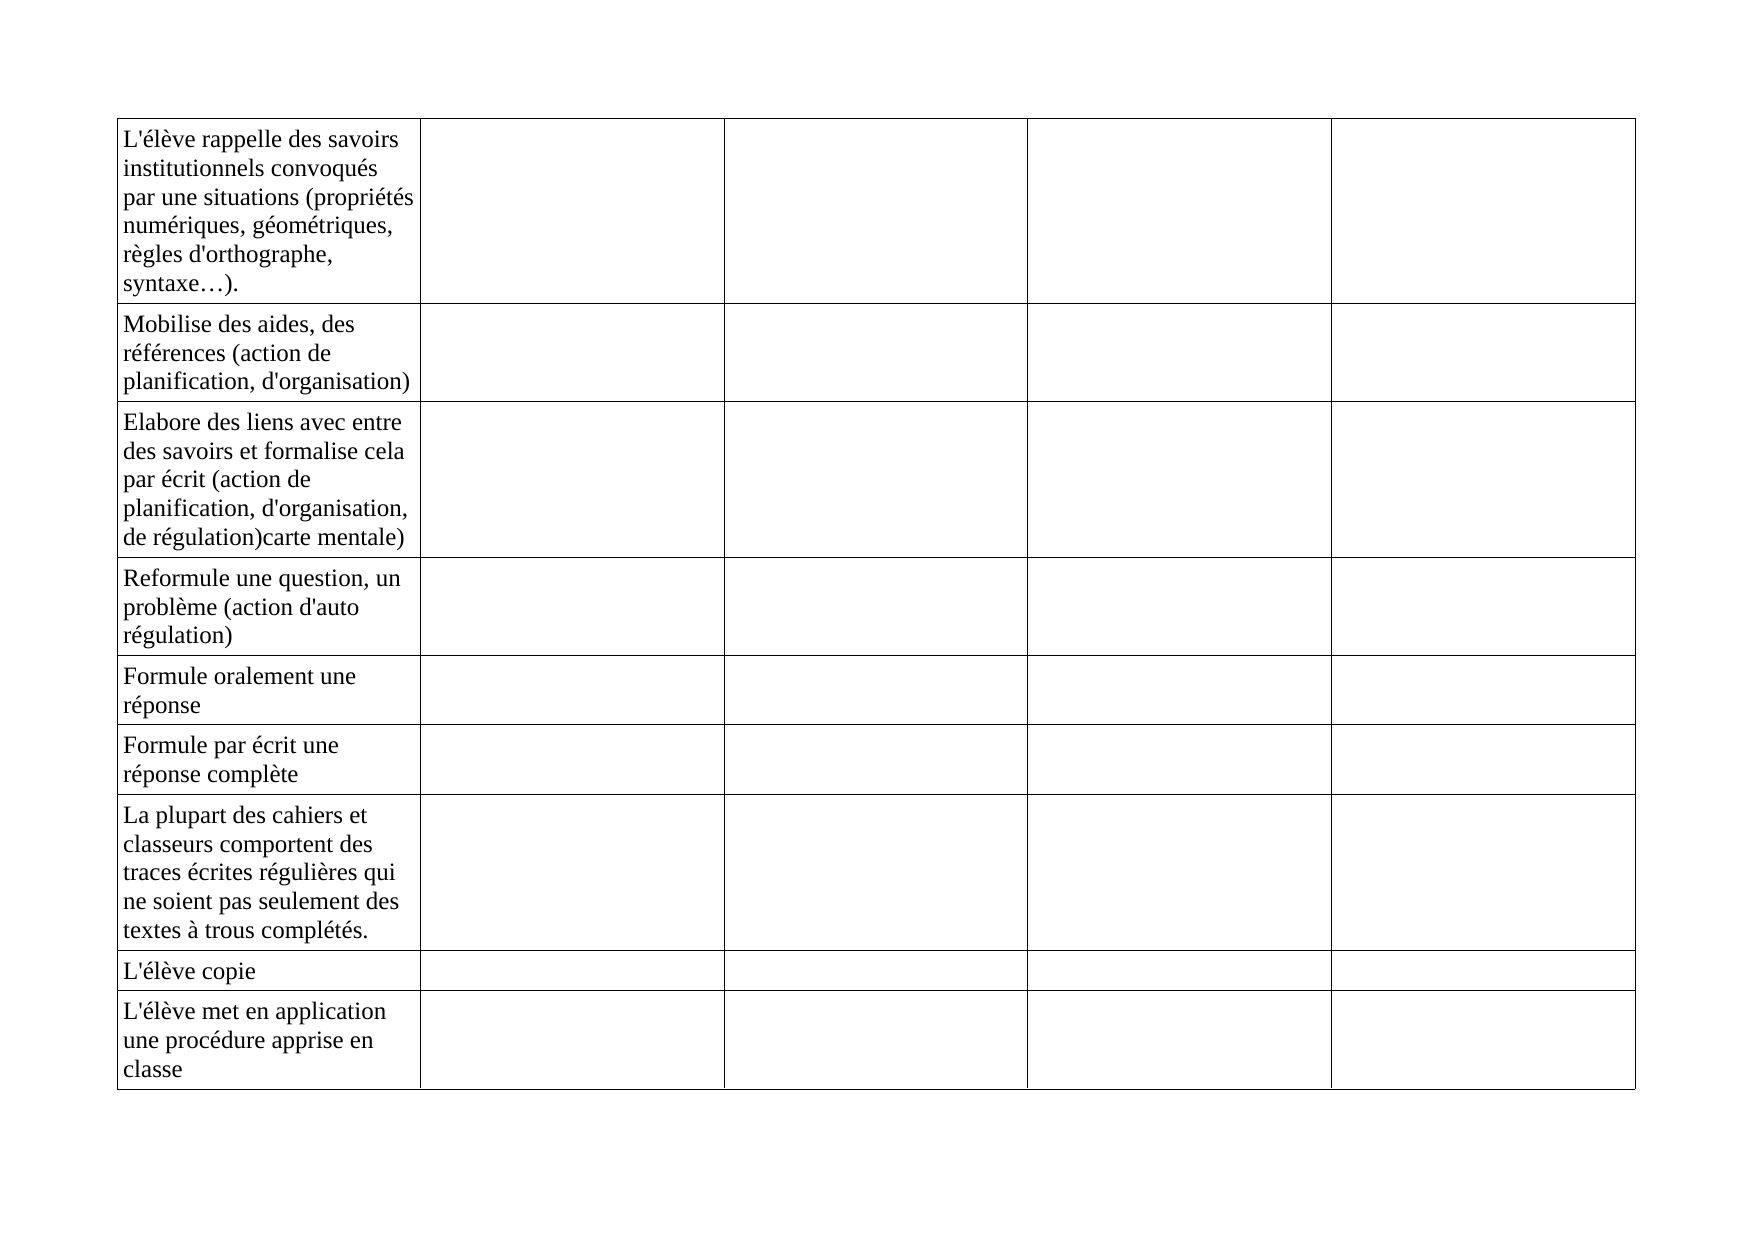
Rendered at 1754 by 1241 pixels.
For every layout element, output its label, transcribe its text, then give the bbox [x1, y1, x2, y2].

table_cell [1028, 402, 1331, 557]
table_cell [1332, 304, 1635, 401]
table_cell L'élève met en application une procédure apprise en classe [118, 991, 420, 1088]
table_cell [421, 402, 724, 557]
table_cell Formule oralement une réponse [118, 656, 420, 724]
table_cell [421, 725, 724, 794]
table_cell [1332, 558, 1635, 655]
table_cell [421, 558, 724, 655]
table_cell [1028, 795, 1331, 949]
table_cell Formule par écrit une réponse complète [118, 725, 420, 794]
table_cell [421, 304, 724, 401]
table_cell [1028, 119, 1331, 303]
table_cell [1332, 725, 1635, 794]
table_cell [725, 991, 1027, 1088]
table_cell [1028, 725, 1331, 794]
table_cell [1332, 795, 1635, 949]
table_cell [1332, 402, 1635, 557]
table_cell Mobilise des aides, des références (action de planification, d'organisation) [118, 304, 420, 401]
table_cell [725, 558, 1027, 655]
table_cell [1028, 656, 1331, 724]
table_cell [725, 951, 1027, 990]
table_cell [1332, 991, 1635, 1088]
table_cell [725, 119, 1027, 303]
table_cell Elabore des liens avec entre des savoirs et formalise cela par écrit (action de planification, d'organisation, de régulation)carte mentale) [118, 402, 420, 557]
table_cell [1332, 951, 1635, 990]
table_cell [725, 795, 1027, 949]
table_cell [1028, 558, 1331, 655]
table_cell La plupart des cahiers et classeurs comportent des traces écrites régulières qui ne soient pas seulement des textes à trous complétés. [118, 795, 420, 949]
table_cell [1332, 119, 1635, 303]
table_cell [1028, 951, 1331, 990]
table_cell L'élève copie [118, 951, 420, 990]
table_cell [1332, 656, 1635, 724]
table_cell [421, 656, 724, 724]
table_cell [1028, 304, 1331, 401]
table_cell [421, 951, 724, 990]
table_cell [725, 402, 1027, 557]
table_cell [421, 991, 724, 1088]
table_cell [725, 725, 1027, 794]
table_cell Reformule une question, un problème (action d'auto régulation) [118, 558, 420, 655]
table_cell [725, 304, 1027, 401]
table_cell L'élève rappelle des savoirs institutionnels convoqués par une situations (propriétés numériques, géométriques, règles d'orthographe, syntaxe…). [118, 119, 420, 303]
table_cell [1028, 991, 1331, 1088]
table_cell [421, 119, 724, 303]
table_cell [421, 795, 724, 949]
table_cell [725, 656, 1027, 724]
